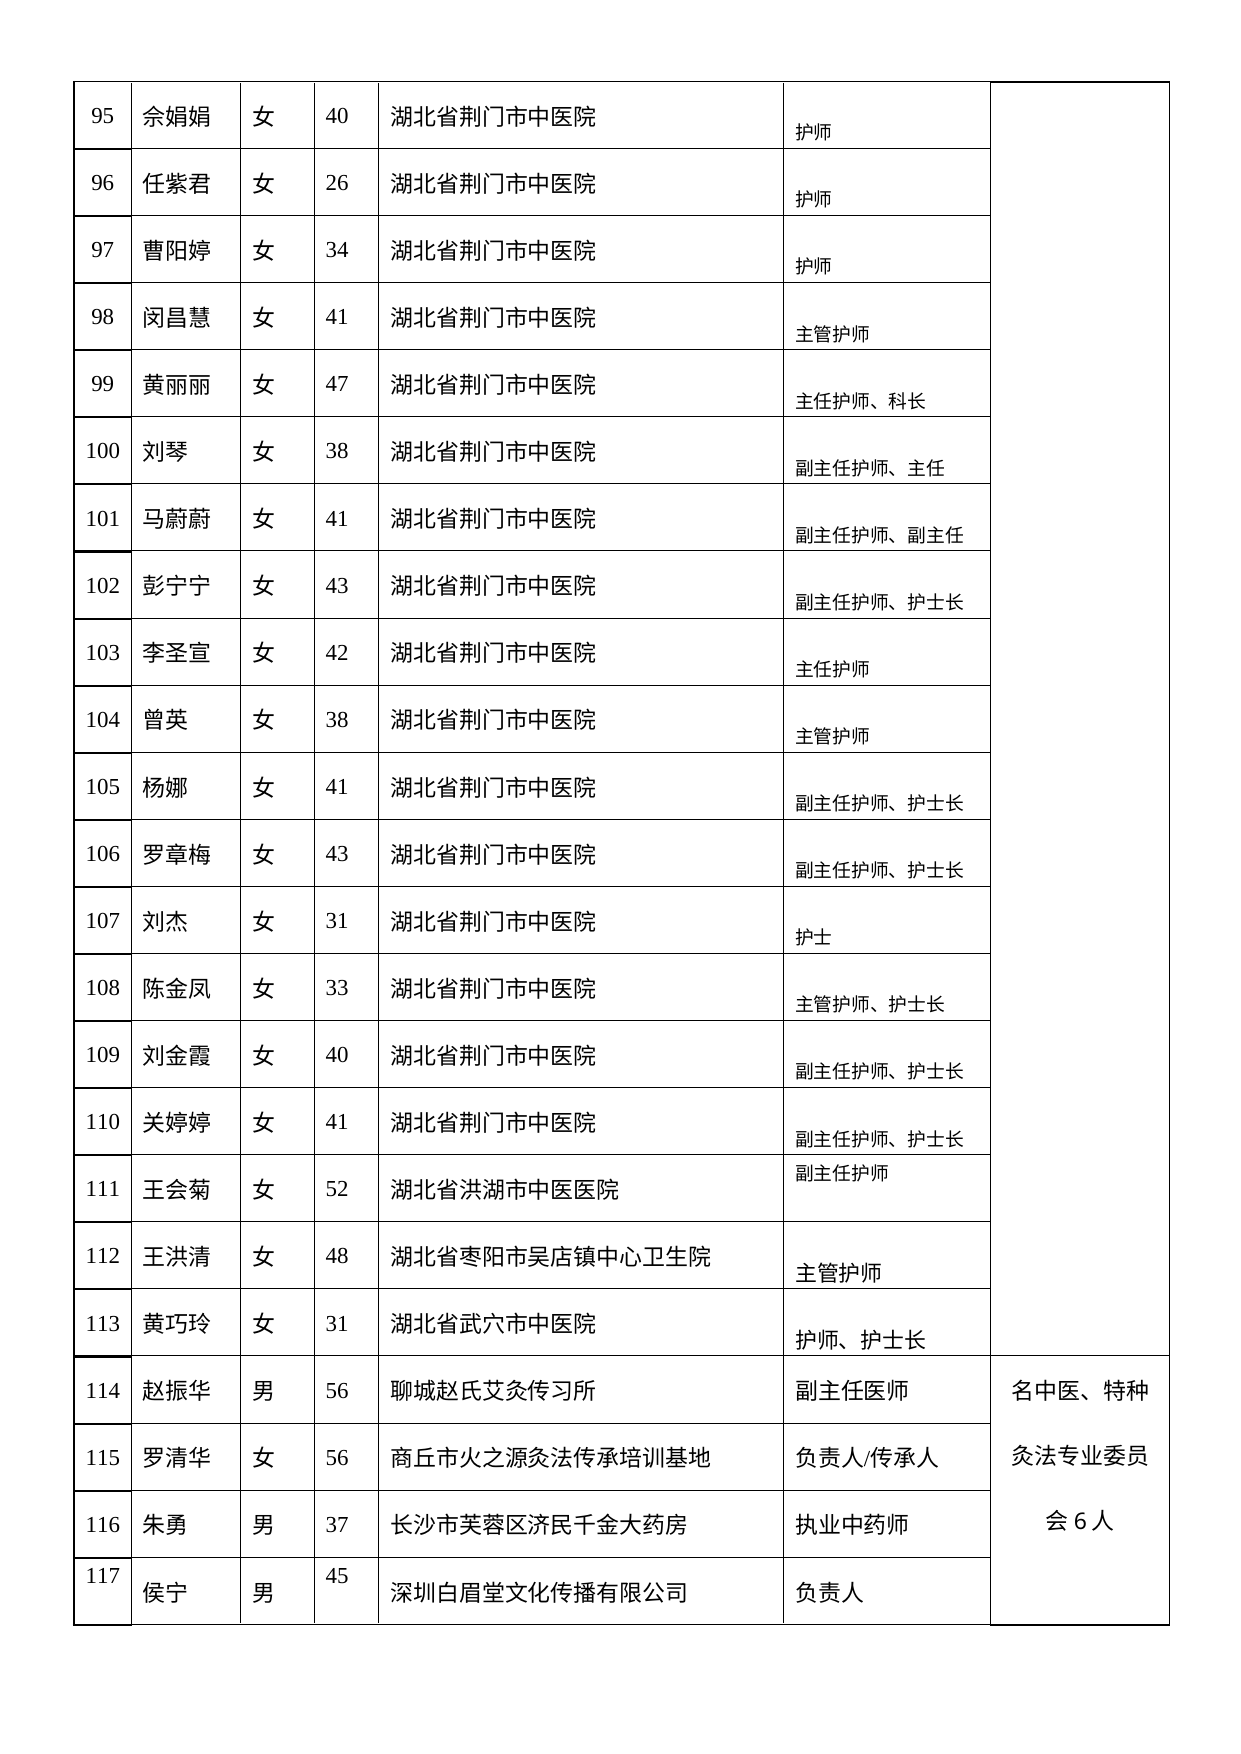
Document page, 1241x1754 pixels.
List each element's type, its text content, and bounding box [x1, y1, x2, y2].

table_cell 43 [315, 551, 378, 617]
table_cell 副主任医师 [784, 1356, 990, 1422]
table_cell 湖北省荆门市中医院 [379, 619, 783, 684]
table_cell 女 [241, 1222, 314, 1288]
table_cell 陈金凤 [132, 954, 240, 1020]
table_cell 48 [315, 1222, 378, 1288]
table_cell 41 [315, 753, 378, 819]
table_cell 护师、护士长 [784, 1289, 990, 1355]
table_cell 湖北省枣阳市吴店镇中心卫生院 [379, 1222, 783, 1288]
table_cell 侯宁 [132, 1558, 241, 1624]
table_cell 湖北省荆门市中医院 [379, 820, 783, 886]
table_cell 副主任护师、主任 [784, 417, 990, 483]
table_cell 湖北省荆门市中医院 [379, 753, 783, 819]
table_cell 马蔚蔚 [132, 484, 240, 550]
table_cell 黄巧玲 [132, 1289, 240, 1355]
table_cell 刘琴 [132, 417, 240, 483]
table_cell 副主任护师、护士长 [784, 1021, 990, 1087]
table_cell 湖北省武穴市中医院 [379, 1289, 783, 1355]
table_cell 38 [315, 417, 378, 483]
table_cell 41 [315, 1088, 378, 1154]
table_cell 115 [75, 1425, 131, 1489]
table_cell 彭宁宁 [132, 551, 240, 617]
table_cell 52 [315, 1155, 378, 1221]
table_cell 40 [315, 1021, 378, 1087]
table_cell 刘杰 [132, 887, 240, 953]
table_cell 佘娟娟 [132, 82, 240, 148]
table_cell 副主任护师、护士长 [784, 753, 990, 819]
table_cell 女 [241, 283, 314, 349]
table_cell 负责人 [784, 1558, 990, 1624]
table_cell 45 [314, 1558, 379, 1624]
table_cell 女 [241, 954, 314, 1020]
table_cell 男 [241, 1356, 314, 1422]
table_cell 108 [75, 955, 131, 1020]
table_cell 护师 [784, 82, 990, 148]
table_cell 名中医、特种灸法专业委员会 6人 [991, 1356, 1169, 1624]
table_cell 湖北省荆门市中医院 [379, 887, 783, 953]
table_cell 主任护师、科长 [784, 350, 990, 416]
table_cell 女 [241, 82, 314, 148]
table_cell 湖北省荆门市中医院 [379, 283, 783, 349]
table_cell 主管护师 [784, 283, 990, 349]
table_cell 31 [315, 887, 378, 953]
table_cell 102 [75, 553, 131, 617]
table_cell 56 [315, 1356, 378, 1422]
table_cell 聊城赵氏艾灸传习所 [379, 1356, 783, 1422]
table_cell 湖北省荆门市中医院 [379, 1088, 783, 1154]
table_cell 商丘市火之源灸法传承培训基地 [379, 1424, 783, 1489]
table_cell 闵昌慧 [132, 283, 240, 349]
table_cell 护师 [784, 149, 990, 215]
table_cell 56 [315, 1424, 378, 1489]
table_cell 湖北省荆门市中医院 [379, 686, 783, 752]
table_cell 33 [315, 954, 378, 1020]
table_cell 关婷婷 [132, 1088, 240, 1154]
table_cell 主管护师、护士长 [784, 954, 990, 1020]
table_cell 湖北省荆门市中医院 [379, 484, 783, 550]
table_cell 96 [75, 150, 131, 215]
table_cell 湖北省荆门市中医院 [379, 417, 783, 483]
table_cell 女 [241, 350, 314, 416]
table_cell 副主任护师 [784, 1155, 990, 1221]
table_cell 100 [75, 418, 131, 483]
table_cell 女 [241, 149, 314, 215]
table_cell 王洪清 [132, 1222, 240, 1288]
table_cell 男 [241, 1491, 314, 1557]
table_cell 副主任护师、护士长 [784, 820, 990, 886]
table_cell 杨娜 [132, 753, 240, 819]
table_cell 湖北省荆门市中医院 [379, 1021, 783, 1087]
table_cell 主任护师 [784, 619, 990, 684]
table_cell 负责人/传承人 [784, 1424, 990, 1489]
table_cell 女 [241, 820, 314, 886]
table_cell 41 [315, 283, 378, 349]
table_cell 朱勇 [132, 1491, 240, 1557]
table_cell 主管护师 [784, 686, 990, 752]
table_cell 副主任护师、副主任 [784, 484, 990, 550]
table_cell 湖北省荆门市中医院 [379, 82, 783, 148]
table_cell 任紫君 [132, 149, 240, 215]
table_cell 女 [241, 484, 314, 550]
table_cell 护士 [784, 887, 990, 953]
table_cell 113 [75, 1290, 131, 1355]
table_cell 95 [75, 82, 131, 148]
table_cell 女 [241, 887, 314, 953]
table_cell 女 [241, 417, 314, 483]
table_cell 34 [315, 216, 378, 282]
table_cell 湖北省荆门市中医院 [379, 149, 783, 215]
table_cell 女 [241, 619, 314, 684]
table_cell 罗章梅 [132, 820, 240, 886]
table_cell 47 [315, 350, 378, 416]
table_cell 42 [315, 619, 378, 684]
table_cell 女 [241, 686, 314, 752]
table_cell 罗清华 [132, 1424, 240, 1489]
table_cell 女 [241, 551, 314, 617]
table_cell 98 [75, 284, 131, 349]
table_cell 湖北省荆门市中医院 [379, 216, 783, 282]
table_cell 曾英 [132, 686, 240, 752]
table_cell 女 [241, 1021, 314, 1087]
table_cell 97 [75, 217, 131, 282]
table_cell 101 [75, 485, 131, 550]
table_cell 114 [75, 1358, 131, 1422]
table_cell 执业中药师 [784, 1491, 990, 1557]
table_cell 王会菊 [132, 1155, 240, 1221]
table_cell 男 [241, 1558, 314, 1624]
table_cell 38 [315, 686, 378, 752]
table_cell 43 [315, 820, 378, 886]
table_cell 31 [315, 1289, 378, 1355]
table_cell 湖北省洪湖市中医医院 [379, 1155, 783, 1221]
table_cell 111 [75, 1156, 131, 1221]
table_cell 女 [241, 753, 314, 819]
table_cell 刘金霞 [132, 1021, 240, 1087]
table_cell 副主任护师、护士长 [784, 551, 990, 617]
table_cell 41 [315, 484, 378, 550]
table_cell 104 [75, 687, 131, 752]
table_cell 女 [241, 216, 314, 282]
table_cell 湖北省荆门市中医院 [379, 551, 783, 617]
table_cell 赵振华 [132, 1356, 240, 1422]
table_cell 主管护师 [784, 1222, 990, 1288]
table_cell 107 [75, 888, 131, 953]
table_cell 曹阳婷 [132, 216, 240, 282]
table_cell 40 [315, 82, 378, 148]
table_cell 116 [75, 1492, 131, 1557]
table_cell 女 [241, 1424, 314, 1489]
table_cell 117 [75, 1559, 131, 1624]
table_cell 长沙市芙蓉区济民千金大药房 [379, 1491, 783, 1557]
table_cell 护师 [784, 216, 990, 282]
table_cell 99 [75, 351, 131, 416]
table_cell 湖北省荆门市中医院 [379, 350, 783, 416]
table_cell 副主任护师、护士长 [784, 1088, 990, 1154]
table_cell 深圳白眉堂文化传播有限公司 [379, 1558, 784, 1624]
table_cell 李圣宣 [132, 619, 240, 684]
table_cell 103 [75, 620, 131, 684]
table_cell 女 [241, 1155, 314, 1221]
table_cell 110 [75, 1089, 131, 1154]
table_cell 112 [75, 1223, 131, 1288]
table_cell 105 [75, 754, 131, 819]
table_cell 109 [75, 1022, 131, 1087]
table_cell 106 [75, 821, 131, 886]
table_cell 女 [241, 1088, 314, 1154]
table_cell 湖北省荆门市中医院 [379, 954, 783, 1020]
table_cell 26 [315, 149, 378, 215]
table_cell 女 [241, 1289, 314, 1355]
table_cell 黄丽丽 [132, 350, 240, 416]
table_cell 37 [315, 1491, 378, 1557]
